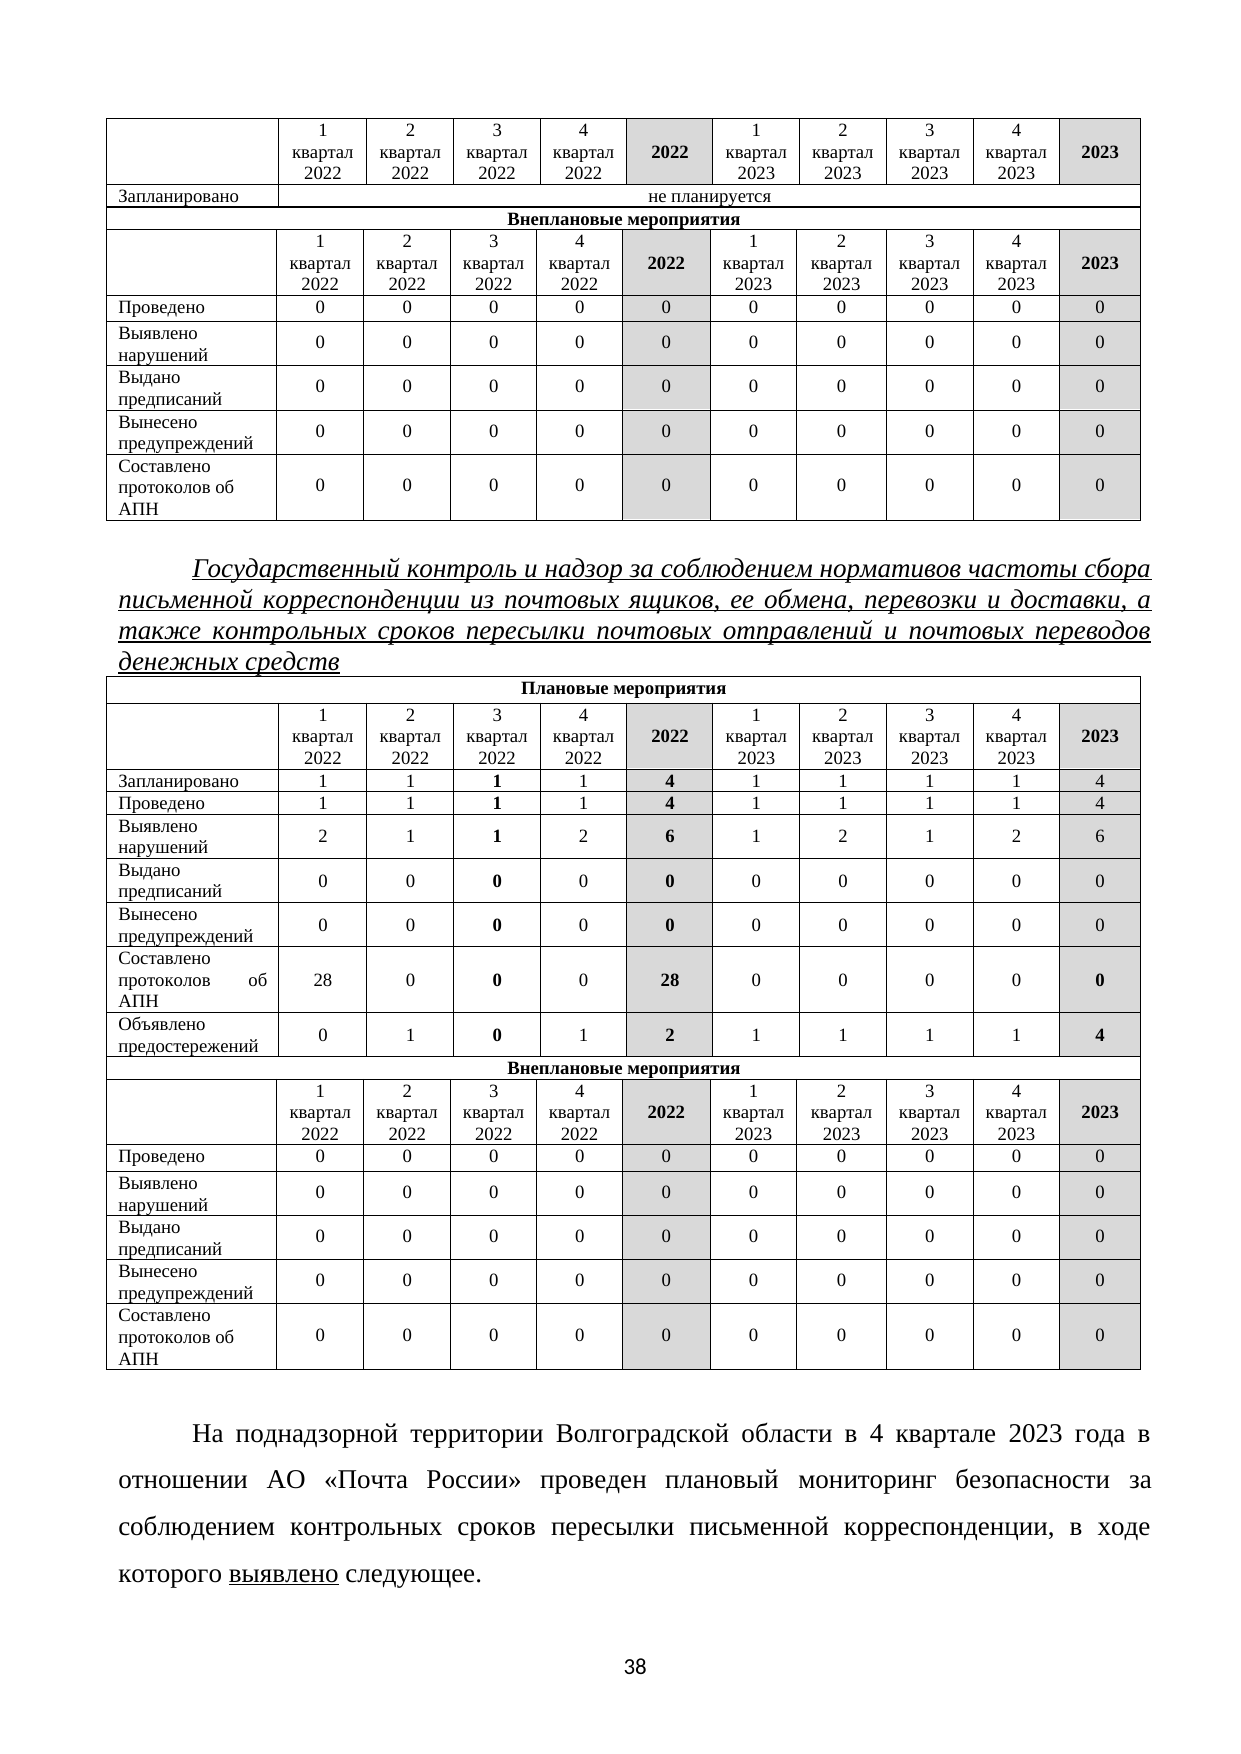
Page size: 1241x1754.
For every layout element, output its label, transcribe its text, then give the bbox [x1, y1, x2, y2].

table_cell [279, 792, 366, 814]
text На поднадзорной территории Волгоградской области в 4 квартале 2023 года в отношении АО «Почта России» проведен плановый мониторинг безопасности за соблюдением контрольных сроков пересылки письменной корреспонденции, в ходе которого выявлено следующее. [118, 1417, 1152, 1588]
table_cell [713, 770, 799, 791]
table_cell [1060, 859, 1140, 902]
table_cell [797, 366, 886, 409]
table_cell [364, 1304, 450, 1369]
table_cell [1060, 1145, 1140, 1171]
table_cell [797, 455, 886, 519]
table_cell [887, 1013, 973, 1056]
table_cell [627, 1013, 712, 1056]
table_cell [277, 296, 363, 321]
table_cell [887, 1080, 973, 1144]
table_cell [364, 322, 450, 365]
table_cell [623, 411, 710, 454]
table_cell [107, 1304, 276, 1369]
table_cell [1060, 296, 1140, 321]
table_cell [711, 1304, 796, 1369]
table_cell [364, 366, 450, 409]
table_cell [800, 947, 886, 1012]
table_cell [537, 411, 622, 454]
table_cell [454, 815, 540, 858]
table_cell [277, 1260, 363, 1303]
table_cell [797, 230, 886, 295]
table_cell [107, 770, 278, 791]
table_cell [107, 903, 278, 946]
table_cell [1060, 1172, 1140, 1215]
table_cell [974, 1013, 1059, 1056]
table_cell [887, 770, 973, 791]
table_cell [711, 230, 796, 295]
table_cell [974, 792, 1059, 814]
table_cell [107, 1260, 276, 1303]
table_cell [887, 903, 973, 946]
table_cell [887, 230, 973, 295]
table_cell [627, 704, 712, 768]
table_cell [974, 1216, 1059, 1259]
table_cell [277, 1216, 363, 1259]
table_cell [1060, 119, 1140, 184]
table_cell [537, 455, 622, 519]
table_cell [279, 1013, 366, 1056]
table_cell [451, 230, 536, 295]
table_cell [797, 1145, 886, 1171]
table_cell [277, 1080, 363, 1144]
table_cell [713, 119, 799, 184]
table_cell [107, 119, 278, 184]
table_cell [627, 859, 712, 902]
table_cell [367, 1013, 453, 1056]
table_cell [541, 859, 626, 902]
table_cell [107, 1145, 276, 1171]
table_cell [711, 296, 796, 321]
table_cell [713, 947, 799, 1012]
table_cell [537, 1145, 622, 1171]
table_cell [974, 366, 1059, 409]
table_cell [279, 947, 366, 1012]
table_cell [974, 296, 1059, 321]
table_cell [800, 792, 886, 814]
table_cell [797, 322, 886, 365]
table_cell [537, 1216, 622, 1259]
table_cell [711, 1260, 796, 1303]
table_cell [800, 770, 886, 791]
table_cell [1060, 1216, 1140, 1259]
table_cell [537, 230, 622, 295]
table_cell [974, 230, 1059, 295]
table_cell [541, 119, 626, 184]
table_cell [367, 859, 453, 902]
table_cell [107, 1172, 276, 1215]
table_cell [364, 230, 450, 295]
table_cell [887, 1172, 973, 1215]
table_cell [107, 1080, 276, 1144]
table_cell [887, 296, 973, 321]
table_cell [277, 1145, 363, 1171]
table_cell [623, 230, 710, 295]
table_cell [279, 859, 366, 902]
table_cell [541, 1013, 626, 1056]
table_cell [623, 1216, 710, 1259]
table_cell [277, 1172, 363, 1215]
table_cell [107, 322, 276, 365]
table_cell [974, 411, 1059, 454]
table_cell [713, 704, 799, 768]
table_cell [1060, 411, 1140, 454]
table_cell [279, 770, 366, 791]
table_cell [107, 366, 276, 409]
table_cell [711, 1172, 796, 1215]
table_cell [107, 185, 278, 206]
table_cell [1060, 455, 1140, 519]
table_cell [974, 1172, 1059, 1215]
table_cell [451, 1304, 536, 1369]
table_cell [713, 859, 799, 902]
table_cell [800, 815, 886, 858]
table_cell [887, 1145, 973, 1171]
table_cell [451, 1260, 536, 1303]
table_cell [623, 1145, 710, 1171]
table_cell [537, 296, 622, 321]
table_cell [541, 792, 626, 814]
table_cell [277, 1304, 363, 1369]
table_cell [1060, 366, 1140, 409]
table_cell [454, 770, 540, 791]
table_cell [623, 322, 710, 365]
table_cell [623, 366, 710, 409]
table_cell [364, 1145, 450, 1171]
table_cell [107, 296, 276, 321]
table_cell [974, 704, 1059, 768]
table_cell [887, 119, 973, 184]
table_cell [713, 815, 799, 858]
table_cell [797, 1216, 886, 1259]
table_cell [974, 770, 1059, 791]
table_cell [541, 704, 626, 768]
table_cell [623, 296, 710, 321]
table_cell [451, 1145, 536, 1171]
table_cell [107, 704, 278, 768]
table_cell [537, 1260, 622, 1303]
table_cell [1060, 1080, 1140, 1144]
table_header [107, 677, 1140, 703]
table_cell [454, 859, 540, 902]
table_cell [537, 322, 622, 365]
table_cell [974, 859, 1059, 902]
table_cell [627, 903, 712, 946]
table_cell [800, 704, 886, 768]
text Государственный контроль и надзор за соблюдением нормативов частоты сбора письменной корреспонденции из почтовых ящиков, ее обмена, перевозки и доставки, а также контрольных сроков пересылки почтовых отправлений и почтовых переводов денежных средств [118, 611, 1152, 676]
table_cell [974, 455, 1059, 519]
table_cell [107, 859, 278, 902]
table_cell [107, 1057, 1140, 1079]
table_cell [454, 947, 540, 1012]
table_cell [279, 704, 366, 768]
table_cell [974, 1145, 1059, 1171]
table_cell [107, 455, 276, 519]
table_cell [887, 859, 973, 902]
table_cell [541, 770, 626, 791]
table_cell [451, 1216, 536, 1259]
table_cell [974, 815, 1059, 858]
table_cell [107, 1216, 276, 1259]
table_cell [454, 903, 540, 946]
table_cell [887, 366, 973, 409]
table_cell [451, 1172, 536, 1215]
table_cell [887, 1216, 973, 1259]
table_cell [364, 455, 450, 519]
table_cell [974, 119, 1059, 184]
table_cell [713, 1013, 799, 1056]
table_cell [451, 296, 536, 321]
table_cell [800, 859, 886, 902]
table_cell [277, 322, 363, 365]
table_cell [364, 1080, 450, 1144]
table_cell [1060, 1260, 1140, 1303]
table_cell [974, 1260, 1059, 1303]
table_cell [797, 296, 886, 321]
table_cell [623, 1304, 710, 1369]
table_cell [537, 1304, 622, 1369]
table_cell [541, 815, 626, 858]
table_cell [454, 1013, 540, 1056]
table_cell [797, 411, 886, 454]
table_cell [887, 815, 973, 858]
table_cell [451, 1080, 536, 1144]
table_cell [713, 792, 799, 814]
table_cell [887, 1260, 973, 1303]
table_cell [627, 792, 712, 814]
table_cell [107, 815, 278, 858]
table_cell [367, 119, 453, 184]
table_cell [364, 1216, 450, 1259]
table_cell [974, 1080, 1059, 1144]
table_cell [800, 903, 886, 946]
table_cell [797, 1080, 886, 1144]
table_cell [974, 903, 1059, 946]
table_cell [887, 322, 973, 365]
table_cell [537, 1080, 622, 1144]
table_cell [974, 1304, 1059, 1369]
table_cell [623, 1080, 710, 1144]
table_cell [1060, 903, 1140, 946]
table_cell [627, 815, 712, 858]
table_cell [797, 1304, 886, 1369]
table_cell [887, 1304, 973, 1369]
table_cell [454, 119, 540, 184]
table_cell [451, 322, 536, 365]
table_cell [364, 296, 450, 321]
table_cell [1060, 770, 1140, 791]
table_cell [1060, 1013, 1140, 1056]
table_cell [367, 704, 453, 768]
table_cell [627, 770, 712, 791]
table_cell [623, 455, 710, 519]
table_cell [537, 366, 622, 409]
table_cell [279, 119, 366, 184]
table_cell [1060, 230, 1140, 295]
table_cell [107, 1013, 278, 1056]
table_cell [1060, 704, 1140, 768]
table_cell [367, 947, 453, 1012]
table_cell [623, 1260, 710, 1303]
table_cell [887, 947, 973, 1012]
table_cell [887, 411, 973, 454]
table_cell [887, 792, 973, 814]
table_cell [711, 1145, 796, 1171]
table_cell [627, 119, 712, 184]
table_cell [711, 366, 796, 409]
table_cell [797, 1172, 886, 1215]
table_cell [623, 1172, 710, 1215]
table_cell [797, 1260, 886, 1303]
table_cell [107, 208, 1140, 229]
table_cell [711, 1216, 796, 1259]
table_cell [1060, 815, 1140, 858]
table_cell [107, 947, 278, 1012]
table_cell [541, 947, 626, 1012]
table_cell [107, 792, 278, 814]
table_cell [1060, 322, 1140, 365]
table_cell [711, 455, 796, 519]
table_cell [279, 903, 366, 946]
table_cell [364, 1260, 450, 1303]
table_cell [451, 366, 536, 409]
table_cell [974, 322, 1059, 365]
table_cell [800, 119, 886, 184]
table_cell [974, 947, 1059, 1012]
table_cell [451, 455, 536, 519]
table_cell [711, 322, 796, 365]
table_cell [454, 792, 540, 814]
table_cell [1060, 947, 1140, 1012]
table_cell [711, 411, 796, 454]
text Государственный контроль и надзор за соблюдением нормативов частоты сбора письменной корреспонденции из почтовых ящиков, ее обмена, перевозки и доставки, а также контрольных сроков пересылки почтовых отправлений и почтовых переводов денежных средств [118, 552, 1152, 610]
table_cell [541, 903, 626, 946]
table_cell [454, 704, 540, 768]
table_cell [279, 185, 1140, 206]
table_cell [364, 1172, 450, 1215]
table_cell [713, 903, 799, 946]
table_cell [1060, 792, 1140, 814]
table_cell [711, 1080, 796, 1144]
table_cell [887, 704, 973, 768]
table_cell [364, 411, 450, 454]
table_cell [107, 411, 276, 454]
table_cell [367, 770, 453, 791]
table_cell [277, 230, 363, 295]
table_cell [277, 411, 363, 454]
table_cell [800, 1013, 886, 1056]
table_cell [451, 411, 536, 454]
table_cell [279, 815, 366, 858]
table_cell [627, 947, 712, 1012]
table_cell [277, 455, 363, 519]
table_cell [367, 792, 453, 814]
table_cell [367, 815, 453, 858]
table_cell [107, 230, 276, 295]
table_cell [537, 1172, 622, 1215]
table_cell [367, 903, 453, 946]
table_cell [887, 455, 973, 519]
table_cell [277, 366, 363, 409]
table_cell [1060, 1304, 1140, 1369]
